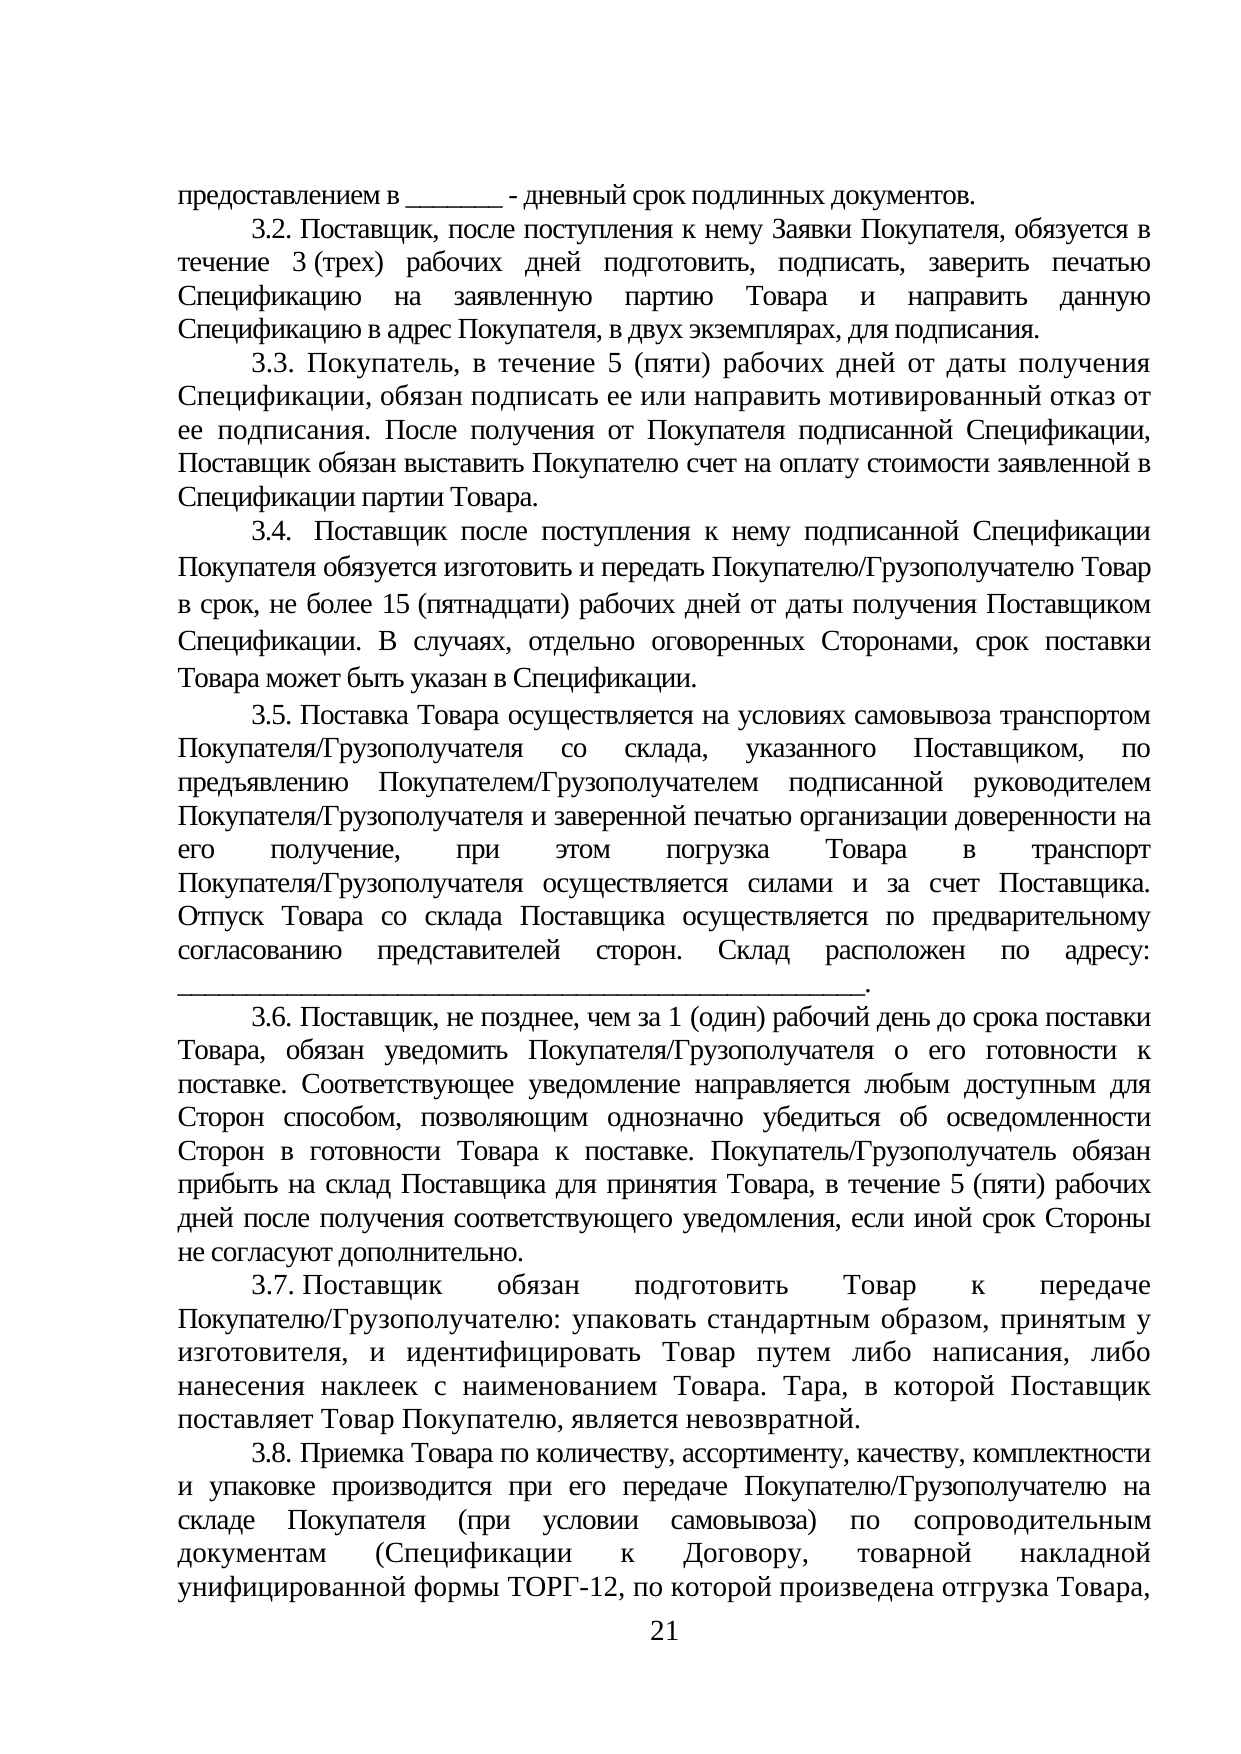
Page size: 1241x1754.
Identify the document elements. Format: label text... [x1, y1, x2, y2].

text 3.7. Поставщик обязан подготовить Товар к передаче Покупателю/Грузополучателю: упаковать стандартным образом, принятым у изготовителя, и идентифицировать Товар путем либо написания, либо нанесения наклеек с наименованием Товара. Тара, в которой Поставщик поставляет Товар Покупателю, является невозвратной. [177, 1267, 1152, 1435]
text 3.3. Покупатель, в течение 5 (пяти) рабочих дней от даты получения Спецификации, обязан подписать ее или направить мотивированный отказ от ее подписания. После получения от Покупателя подписанной Спецификации, Поставщик обязан выставить Покупателю счет на оплату стоимости заявленной в Спецификации партии Товара. [177, 345, 1152, 513]
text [177, 1435, 1152, 1603]
text 3.4. Поставщик после поступления к нему подписанной Спецификации Покупателя обязуется изготовить и передать Покупателю/Грузополучателю Товар в срок, не более 15 (пятнадцати) рабочих дней от даты получения Поставщиком Спецификации. В случаях, отдельно оговоренных Сторонами, срок поставки Товара может быть указан в Спецификации. [177, 513, 1152, 694]
text 3.6. Поставщик, не позднее, чем за 1 (один) рабочий день до срока поставки Товара, обязан уведомить Покупателя/Грузополучателя о его готовности к поставке. Соответствующее уведомление направляется любым доступным для Сторон способом, позволяющим однозначно убедиться об осведомленности Сторон в готовности Товара к поставке. Покупатель/Грузополучатель обязан прибыть на склад Поставщика для принятия Товара, в течение 5 (пяти) рабочих дней после получения соответствующего уведомления, если иной срок Стороны не согласуют дополнительно. [177, 999, 1152, 1267]
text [177, 177, 1152, 211]
text 3.2. Поставщик, после поступления к нему Заявки Покупателя, обязуется в течение 3 (трех) рабочих дней подготовить, подписать, заверить печатью Спецификацию на заявленную партию Товара и направить данную Спецификацию в адрес Покупателя, в двух экземплярах, для подписания. [177, 211, 1152, 345]
text 3.5. Поставка Товара осуществляется на условиях самовывоза транспортом Покупателя/Грузополучателя со склада, указанного Поставщиком, по предъявлению Покупателем/Грузополучателем подписанной руководителем Покупателя/Грузополучателя и заверенной печатью организации доверенности на его получение, при этом погрузка Товара в транспорт Покупателя/Грузополучателя осуществляется силами и за счет Поставщика. Отпуск Товара со склада Поставщика осуществляется по предварительному согласованию представителей сторон. Склад расположен по адресу: __________________________________________________. [177, 697, 1152, 999]
